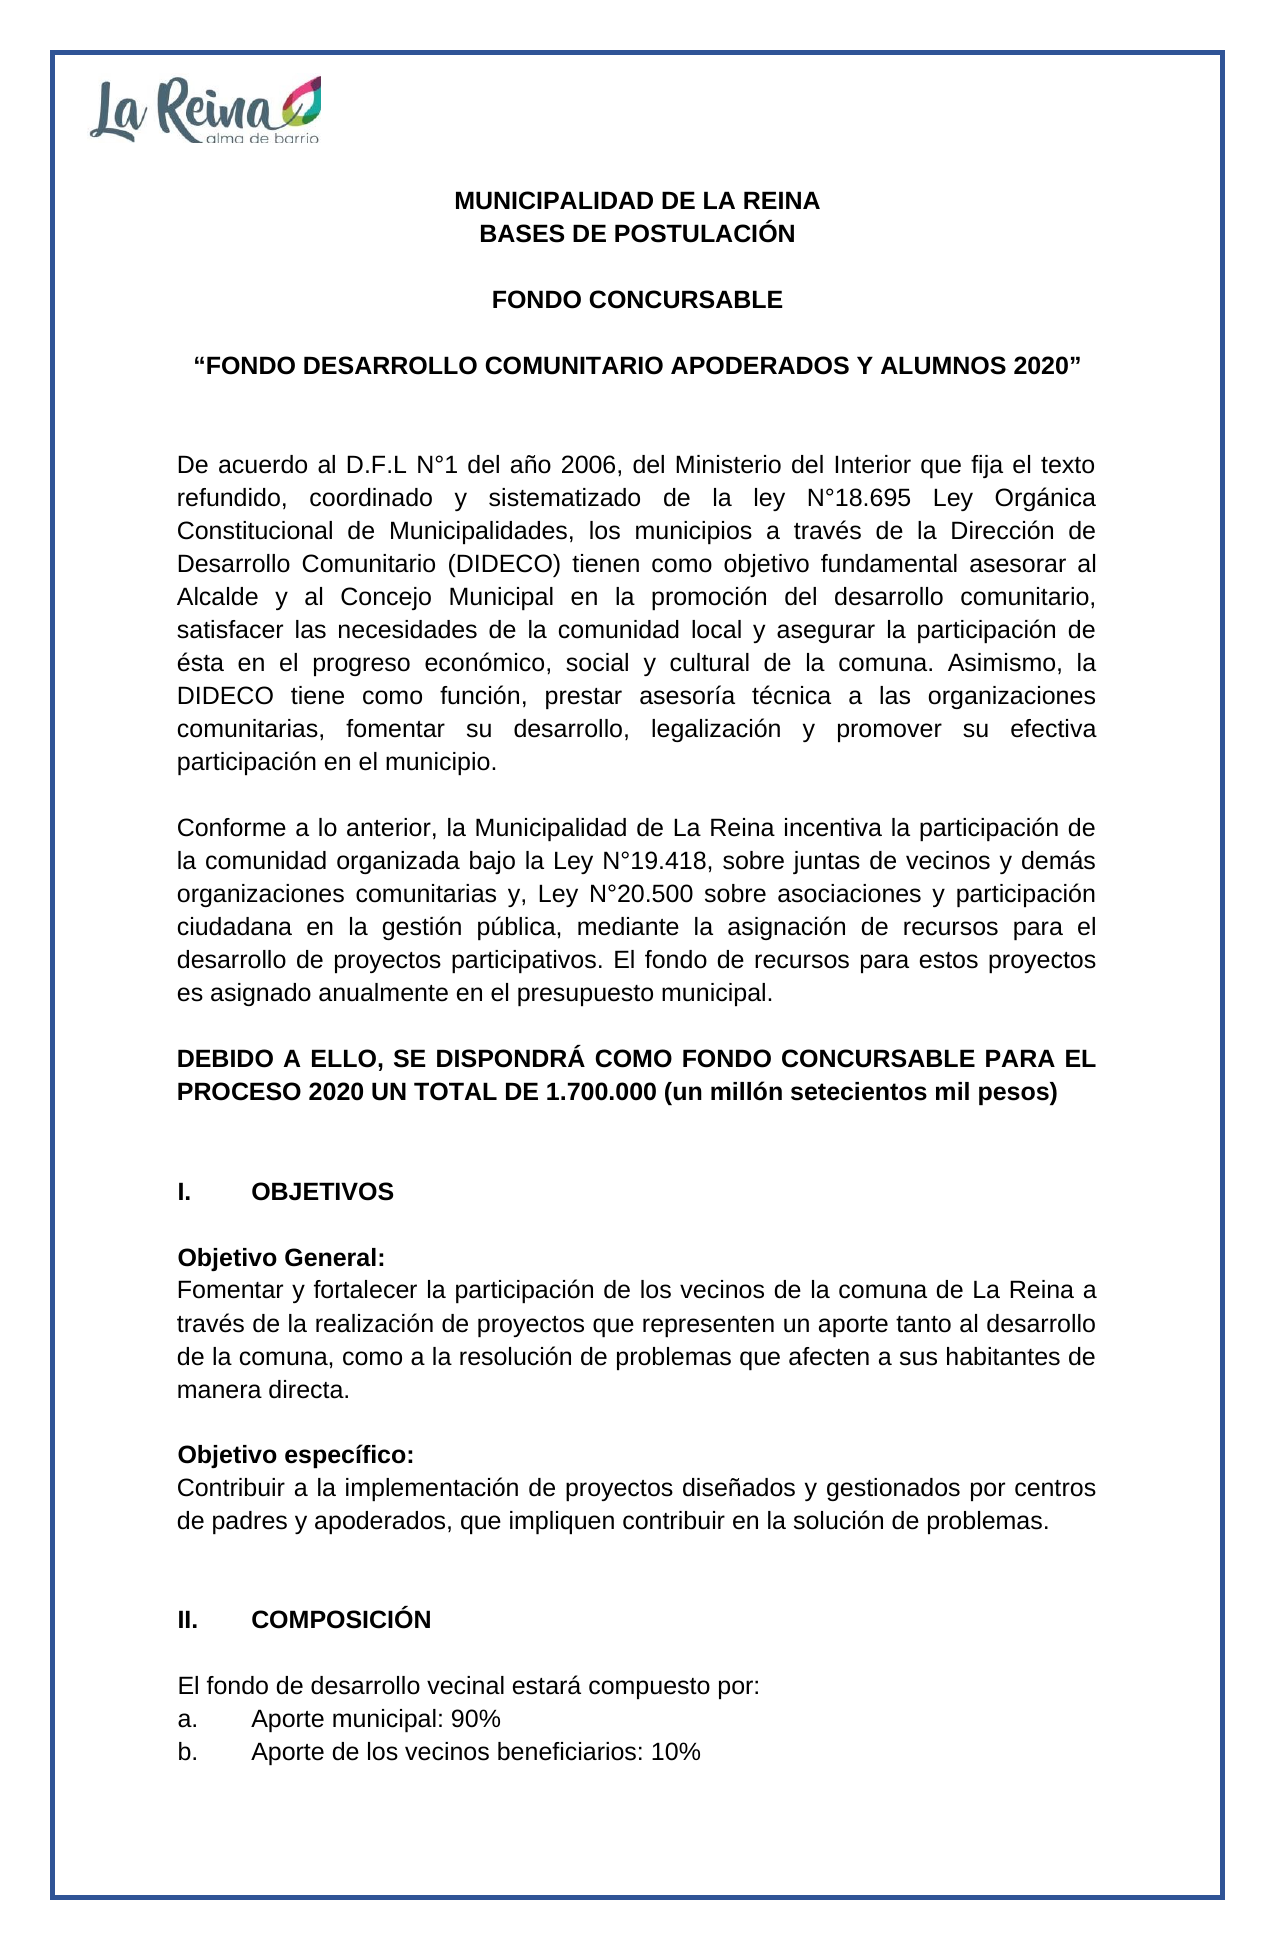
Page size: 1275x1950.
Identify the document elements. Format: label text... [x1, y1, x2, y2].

text FONDO CONCURSABLE [177, 285, 1098, 314]
text Conforme a lo anterior, la Municipalidad de La Reina incentiva la participación de la comunidad organizada bajo la Ley N°19.418, sobre juntas de vecinos y demás organizaciones comunitarias y, Ley N°20.500 sobre asociaciones y participación ciudadana en la gestión pública, mediante la asignación de recursos para el desarrollo de proyectos participativos. El fondo de recursos para estos proyectos es asignado anualmente en el presupuesto municipal. [177, 813, 1098, 1007]
text Contribuir a la implementación de proyectos diseñados y gestionados por centros de padres y apoderados, que impliquen contribuir en la solución de problemas. [177, 1473, 1098, 1534]
text I. OBJETIVOS [177, 1176, 1098, 1205]
text De acuerdo al D.F.L N°1 del año 2006, del Ministerio del Interior que fija el texto refundido, coordinado y sistematizado de la ley N°18.695 Ley Orgánica Constitucional de Municipalidades, los municipios a través de la Dirección de Desarrollo Comunitario (DIDECO) tienen como objetivo fundamental asesorar al Alcalde y al Concejo Municipal en la promoción del desarrollo comunitario, satisfacer las necesidades de la comunidad local y asegurar la participación de ésta en el progreso económico, social y cultural de la comuna. Asimismo, la DIDECO tiene como función, prestar asesoría técnica a las organizaciones comunitarias, fomentar su desarrollo, legalización y promover su efectiva participación en el municipio. [177, 450, 1098, 776]
text “FONDO DESARROLLO COMUNITARIO APODERADOS Y ALUMNOS 2020” [177, 351, 1098, 380]
text a. Aporte municipal: 90% [177, 1704, 1098, 1733]
text b. Aporte de los vecinos beneficiarios: 10% [177, 1737, 1098, 1766]
text BASES DE POSTULACIÓN [177, 219, 1098, 248]
text II. COMPOSICIÓN [177, 1605, 1098, 1634]
text MUNICIPALIDAD DE LA REINA [177, 186, 1098, 214]
text Fomentar y fortalecer la participación de los vecinos de la comuna de La Reina a través de la realización de proyectos que representen un aporte tanto al desarrollo de la comuna, como a la resolución de problemas que afecten a sus habitantes de manera directa. [177, 1276, 1098, 1403]
text Objetivo General: [177, 1242, 1098, 1271]
text Objetivo específico: [177, 1440, 1098, 1468]
picture [86, 73, 321, 142]
text El fondo de desarrollo vecinal estará compuesto por: [177, 1671, 1098, 1700]
text DEBIDO A ELLO, SE DISPONDRÁ COMO FONDO CONCURSABLE PARA EL PROCESO 2020 UN TOTAL DE 1.700.000 (un millón setecientos mil pesos) [177, 1044, 1098, 1106]
